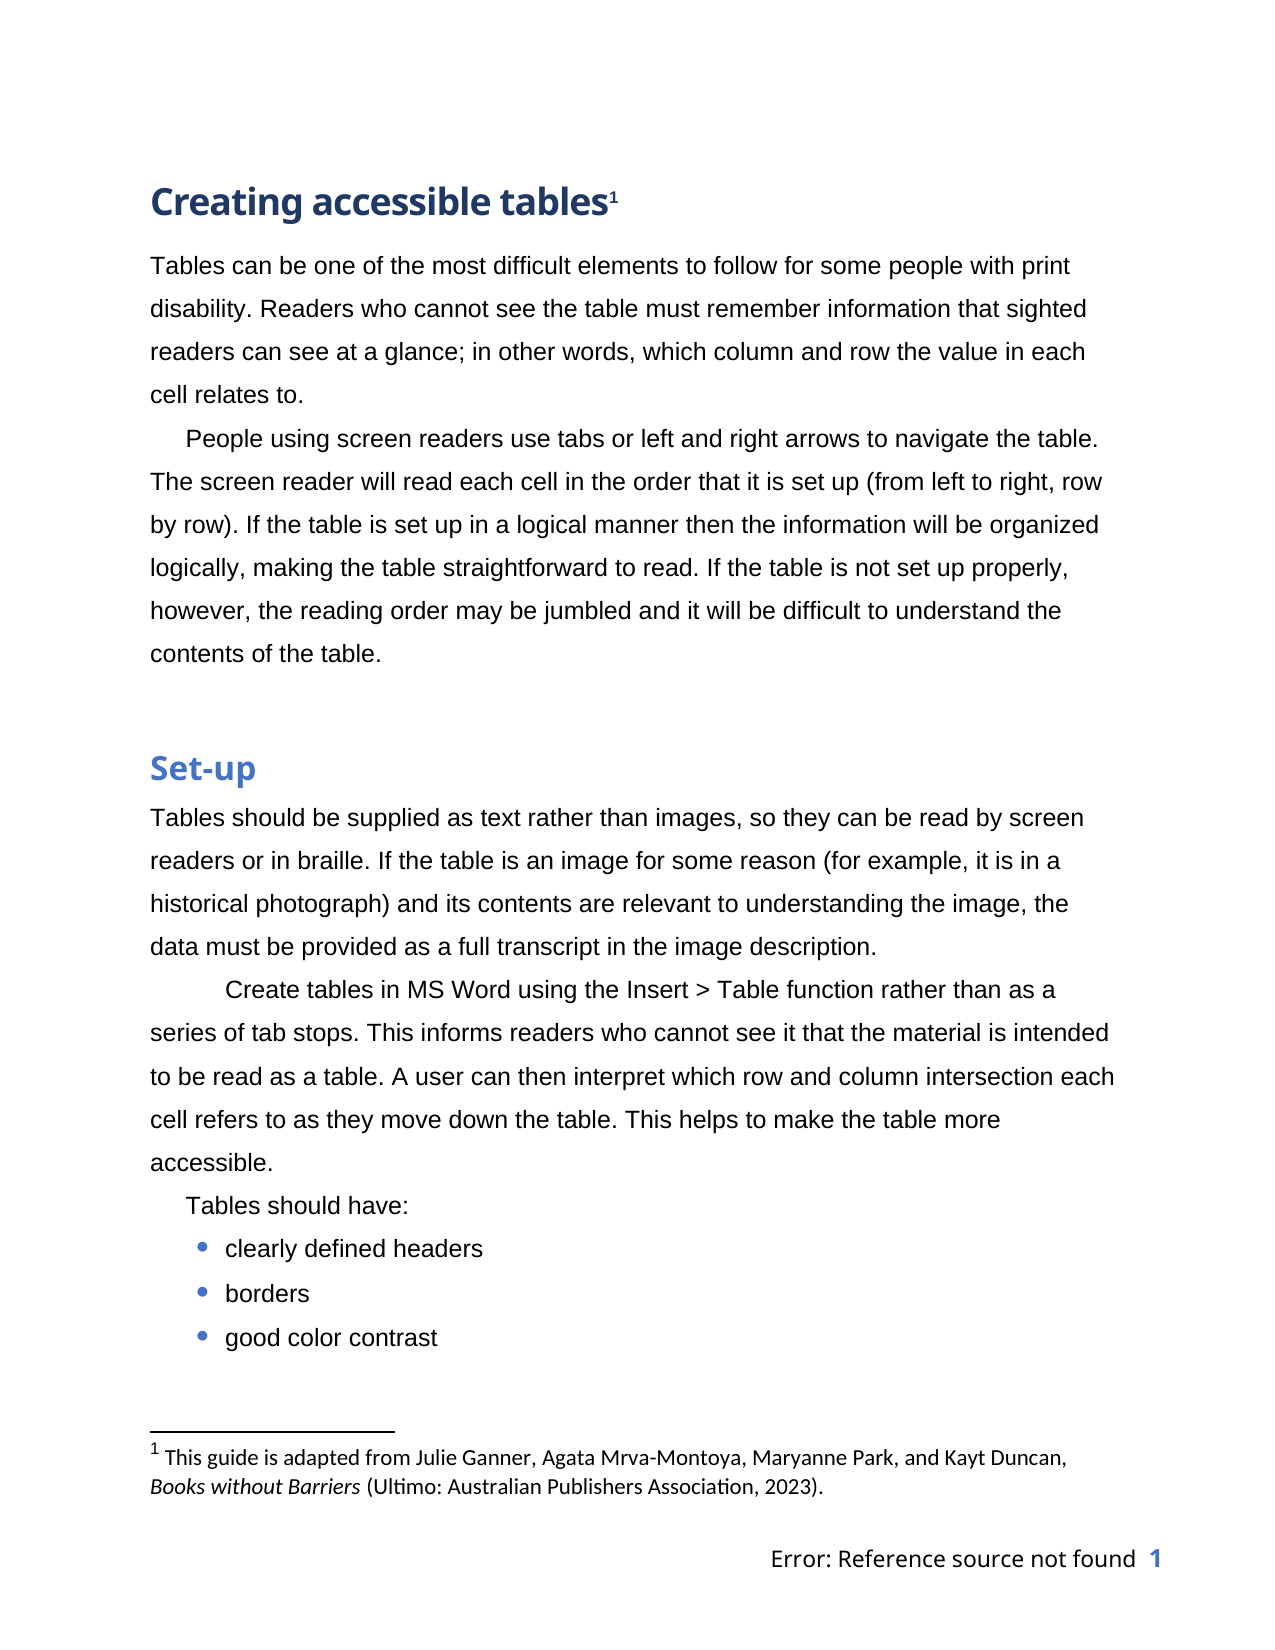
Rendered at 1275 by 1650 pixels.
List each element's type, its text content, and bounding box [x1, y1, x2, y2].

text Create tables in MS Word using the Insert > Table function rather than as a series of tab stops. This informs readers who cannot see it that the material is intended to be read as a table. A user can then interpret which row and column intersection each cell refers to as they move down the table. This helps to make the table more accessible. [150, 975, 1125, 1176]
list clearly defined headers [197, 1234, 1125, 1264]
text People using screen readers use tabs or left and right arrows to navigate the table. The screen reader will read each cell in the order that it is set up (from left to right, row by row). If the table is set up in a logical manner then the information will be organized logically, making the table straightforward to read. If the table is not set up properly, however, the reading order may be jumbled and it will be difficult to understand the contents of the table. [150, 423, 1125, 668]
list borders [197, 1279, 1125, 1308]
subtitle Set-up [150, 745, 1125, 790]
subtitle Creating accessible tables [150, 175, 1125, 226]
text Tables should have: [150, 1191, 1125, 1219]
list good color contrast [197, 1323, 1125, 1353]
text Tables can be one of the most difficult elements to follow for some people with print disability. Readers who cannot see the table must remember information that sighted readers can see at a glance; in other words, which column and row the value in each cell relates to. [150, 251, 1125, 409]
text Tables should be supplied as text rather than images, so they can be read by screen readers or in braille. If the table is an image for some reason (for example, it is in a historical photograph) and its contents are relevant to understanding the image, the data must be provided as a full transcript in the image description. [150, 803, 1125, 961]
